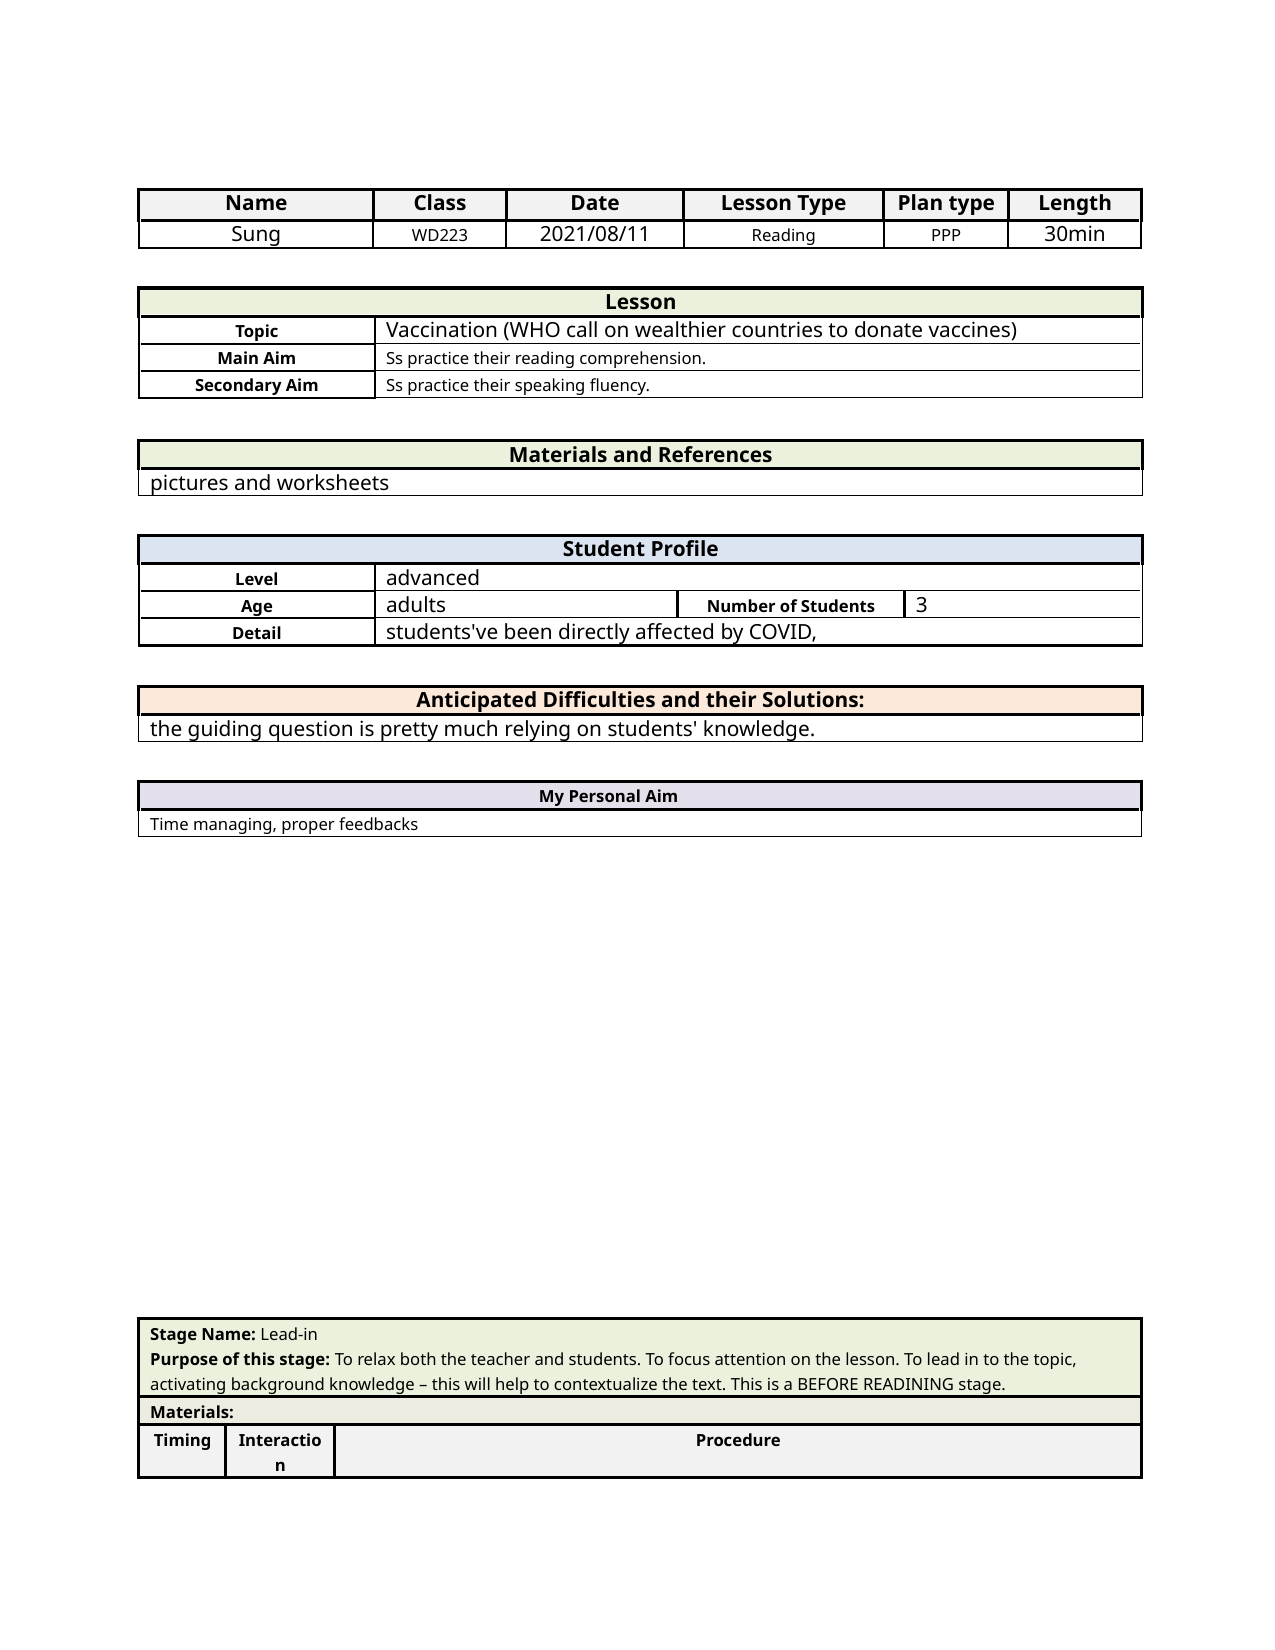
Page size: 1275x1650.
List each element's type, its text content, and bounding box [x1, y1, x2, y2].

table_cell 3 [906, 590, 1142, 617]
table_cell adults [376, 591, 676, 617]
table_cell pictures and worksheets [139, 467, 1142, 495]
table_cell 2021/08/11 [507, 222, 683, 247]
table_cell Ss practice their speaking fluency. [376, 370, 1142, 397]
table_cell Timing [140, 1426, 224, 1476]
table_cell Detail [140, 618, 374, 644]
table_header Stage Name: Lead-in Purpose of this stage: To relax both the teacher and students. To focus attention on the lesson. To lead in to the topic, activating background knowledge – this will help to contextualize the text. This is a BEFORE READINING stage. [140, 1320, 1140, 1395]
table_cell Vaccination (WHO call on wealthier countries to donate vaccines) [376, 315, 1142, 343]
table_cell WD223 [374, 222, 505, 247]
table_cell Age [140, 591, 374, 617]
table_header Lesson Type [685, 191, 882, 219]
table_cell Topic [140, 316, 374, 343]
table_cell Secondary Aim [140, 371, 374, 397]
table_header Class [375, 191, 505, 219]
table_cell Sung [140, 220, 372, 247]
table_cell advanced [376, 562, 1142, 590]
table_cell Interaction [227, 1426, 333, 1476]
table_header Student Profile [140, 537, 1141, 562]
table_header Length [1010, 191, 1140, 219]
table_header Materials and References [140, 442, 1141, 467]
table_header Name [140, 191, 372, 219]
table_cell Time managing, proper feedbacks [139, 808, 1141, 836]
table_header Lesson [140, 290, 1141, 314]
table_header Anticipated Difficulties and their Solutions: [140, 688, 1141, 713]
table_cell Number of Students [679, 591, 903, 617]
table_cell the guiding question is pretty much relying on students' knowledge. [139, 713, 1142, 741]
table_header My Personal Aim [140, 783, 1140, 808]
table_cell Ss practice their reading comprehension. [376, 343, 1142, 370]
table_cell Materials: [140, 1398, 1140, 1423]
table_cell Main Aim [140, 344, 374, 370]
table_cell 30min [1009, 219, 1140, 247]
table_cell students've been directly affected by COVID, [376, 617, 1142, 644]
table_header Plan type [885, 191, 1007, 219]
table_header Date [508, 191, 682, 219]
table_cell Level [140, 563, 374, 590]
table_cell Reading [685, 222, 883, 247]
table_cell Procedure [336, 1426, 1140, 1476]
table_cell PPP [885, 222, 1007, 247]
